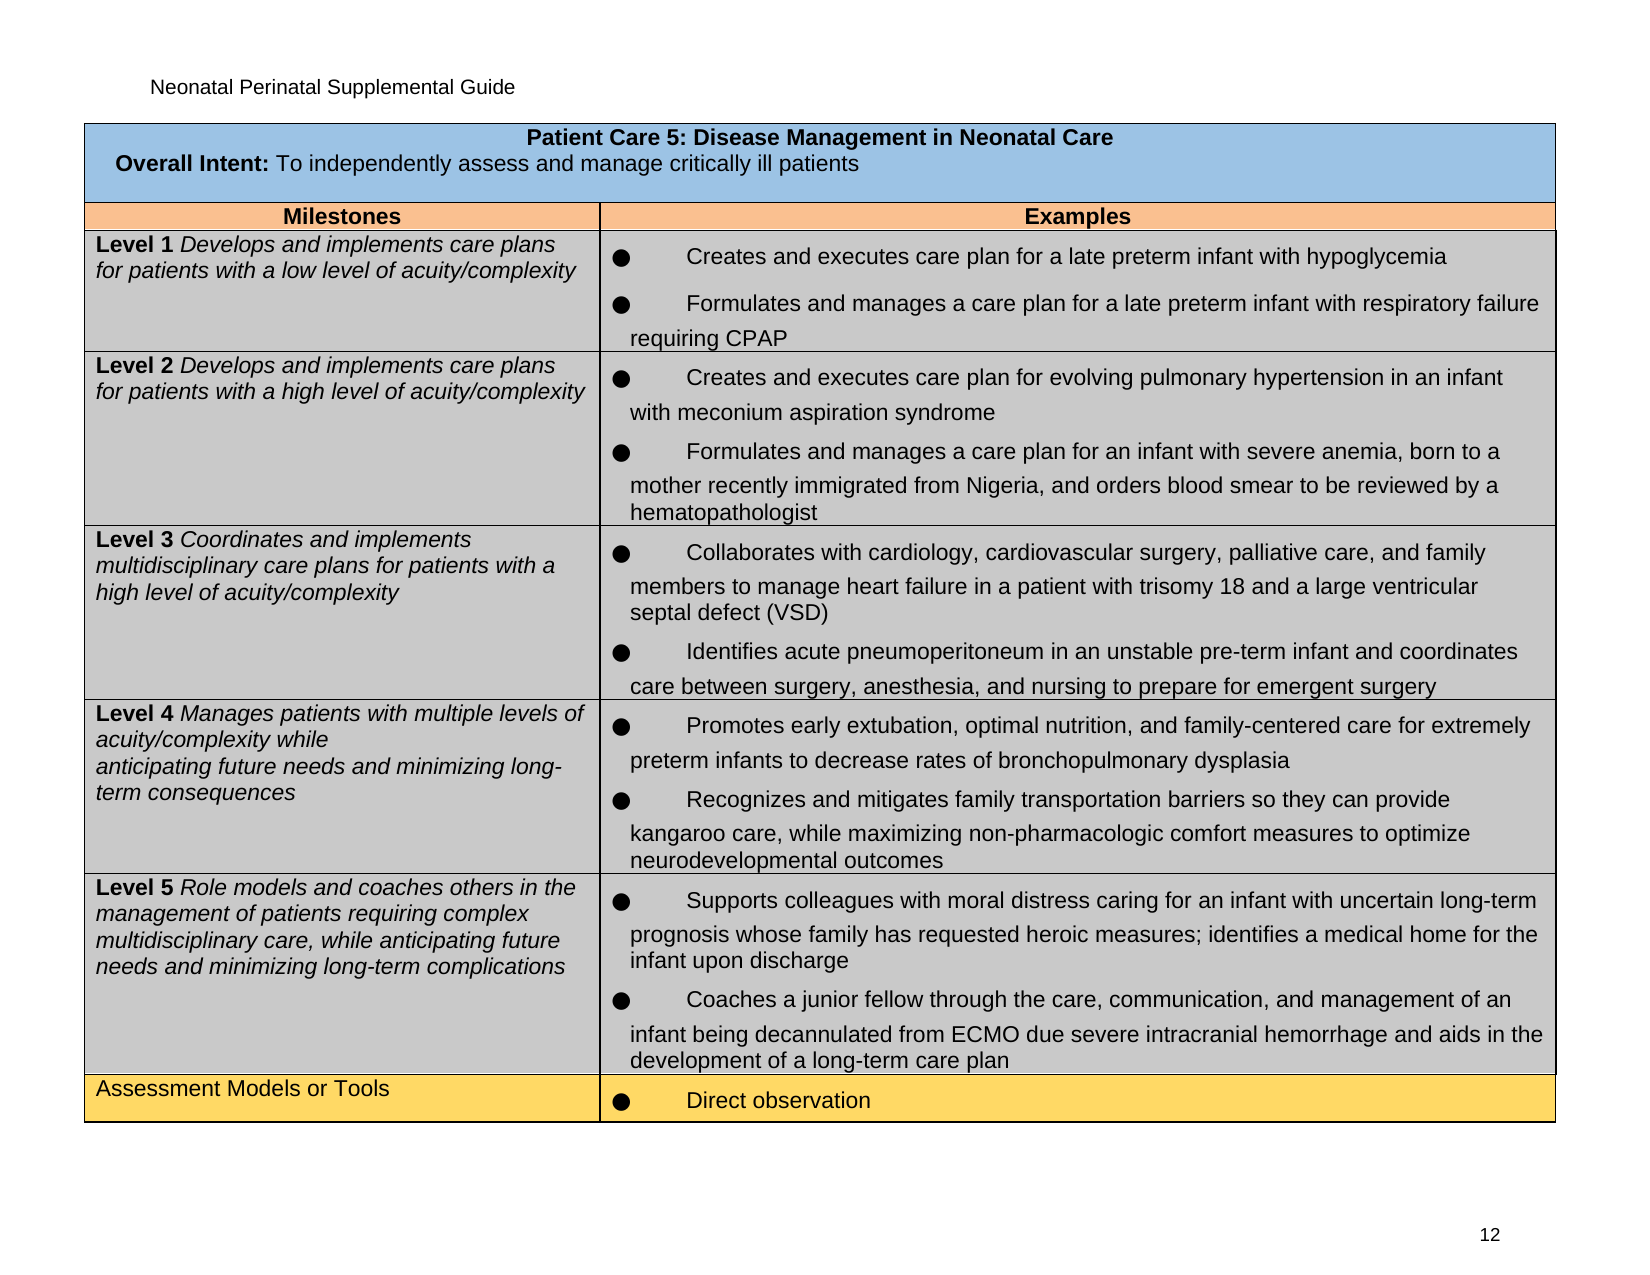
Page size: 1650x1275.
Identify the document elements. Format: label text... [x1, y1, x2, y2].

table_cell Creates and executes care plan for a late preterm infant with hypoglycemia Formulates and manages a care plan for a late preterm infant with respiratory failure requiring CPAP [601, 231, 1555, 351]
table_cell Level 2 Develops and implements care plans for patients with a high level of acuity/complexity [85, 352, 599, 525]
table_cell Level 1 Develops and implements care plans for patients with a low level of acuity/complexity [85, 231, 599, 351]
table_header Patient Care 5: Disease Management in Neonatal Care Overall Intent: To independently assess and manage critically ill patients [85, 124, 1555, 202]
table_cell Collaborates with cardiology, cardiovascular surgery, palliative care, and family members to manage heart failure in a patient with trisomy 18 and a large ventricular septal defect (VSD) Identifies acute pneumoperitoneum in an unstable pre-term infant and coordinates care between surgery, anesthesia, and nursing to prepare for emergent surgery [601, 526, 1555, 699]
table_cell Level 3 Coordinates and implements multidisciplinary care plans for patients with a high level of acuity/complexity [85, 526, 599, 699]
table_cell Examples [601, 203, 1555, 229]
table_cell Supports colleagues with moral distress caring for an infant with uncertain long-term prognosis whose family has requested heroic measures; identifies a medical home for the infant upon discharge Coaches a junior fellow through the care, communication, and management of an infant being decannulated from ECMO due severe intracranial hemorrhage and aids in the development of a long-term care plan [601, 874, 1555, 1073]
table_cell Milestones [85, 203, 599, 229]
table_cell Level 5 Role models and coaches others in the management of patients requiring complex multidisciplinary care, while anticipating future needs and minimizing long-term complications [85, 874, 599, 1073]
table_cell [601, 1075, 1555, 1121]
table_cell Level 4 Manages patients with multiple levels of acuity/complexity while anticipating future needs and minimizing long-term consequences [85, 700, 599, 873]
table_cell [85, 1075, 599, 1121]
table_cell Promotes early extubation, optimal nutrition, and family-centered care for extremely preterm infants to decrease rates of bronchopulmonary dysplasia Recognizes and mitigates family transportation barriers so they can provide kangaroo care, while maximizing non-pharmacologic comfort measures to optimize neurodevelopmental outcomes [601, 700, 1555, 873]
table_cell Creates and executes care plan for evolving pulmonary hypertension in an infant with meconium aspiration syndrome Formulates and manages a care plan for an infant with severe anemia, born to a mother recently immigrated from Nigeria, and orders blood smear to be reviewed by a hematopathologist [601, 352, 1555, 525]
